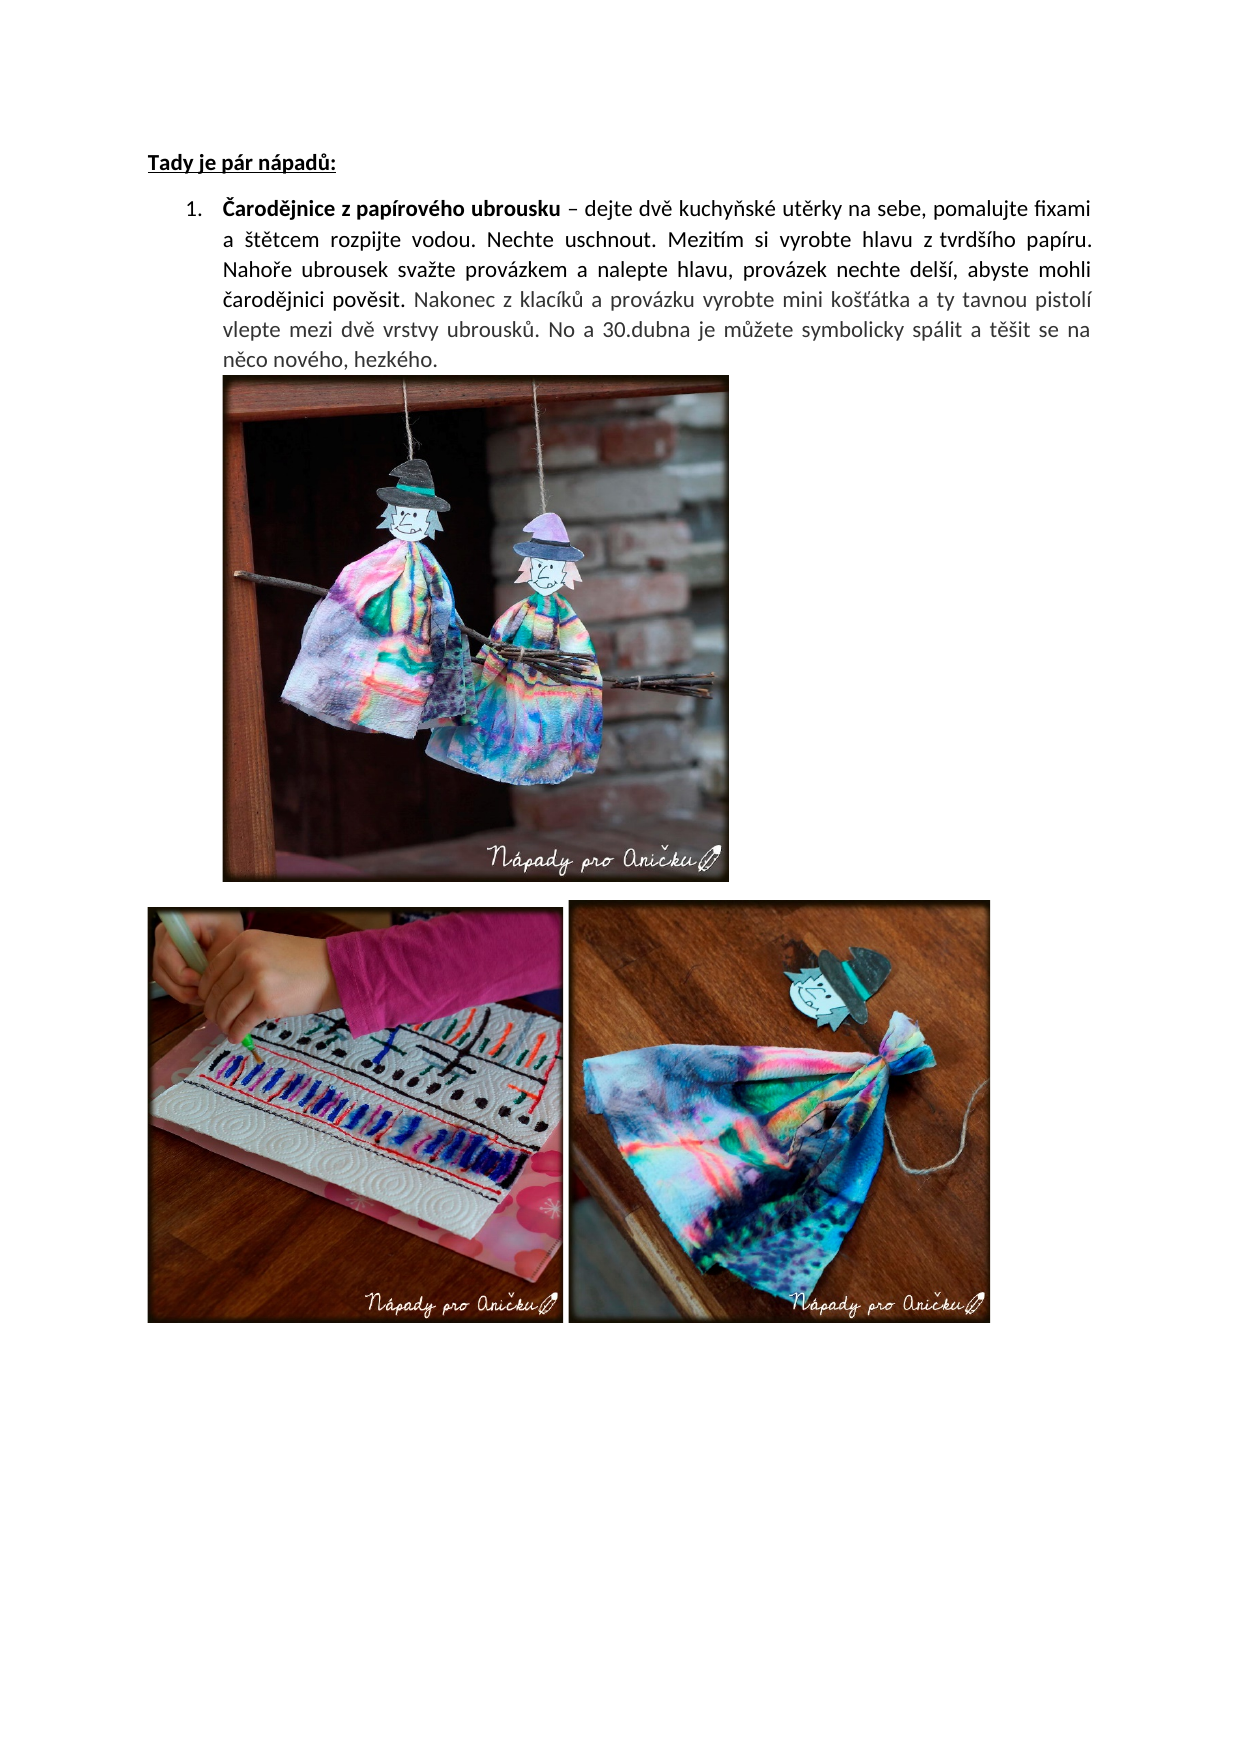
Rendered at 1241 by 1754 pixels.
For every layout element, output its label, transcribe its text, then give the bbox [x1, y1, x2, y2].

picture [222, 375, 729, 882]
picture [568, 900, 991, 1323]
list Čarodějnice z papírového ubrousku – dejte dvě kuchyňské utěrky na sebe, pomalujte fixami a štětcem rozpijte vodou. Nechte uschnout. Mezitím si vyrobte hlavu z tvrdšího papíru. Nahoře ubrousek svažte provázkem a nalepte hlavu, provázek nechte delší, abyste mohli čarodějnici pověsit. Nakonec z klacíků a provázku vyrobte mini košťátka a ty tavnou pistolí vlepte mezi dvě vrstvy ubrousků. No a 30.dubna je můžete symbolicky spálit a těšit se na něco nového, hezkého. [185, 194, 1093, 373]
text Tady je pár nápadů: [148, 148, 1093, 176]
picture [147, 907, 564, 1323]
